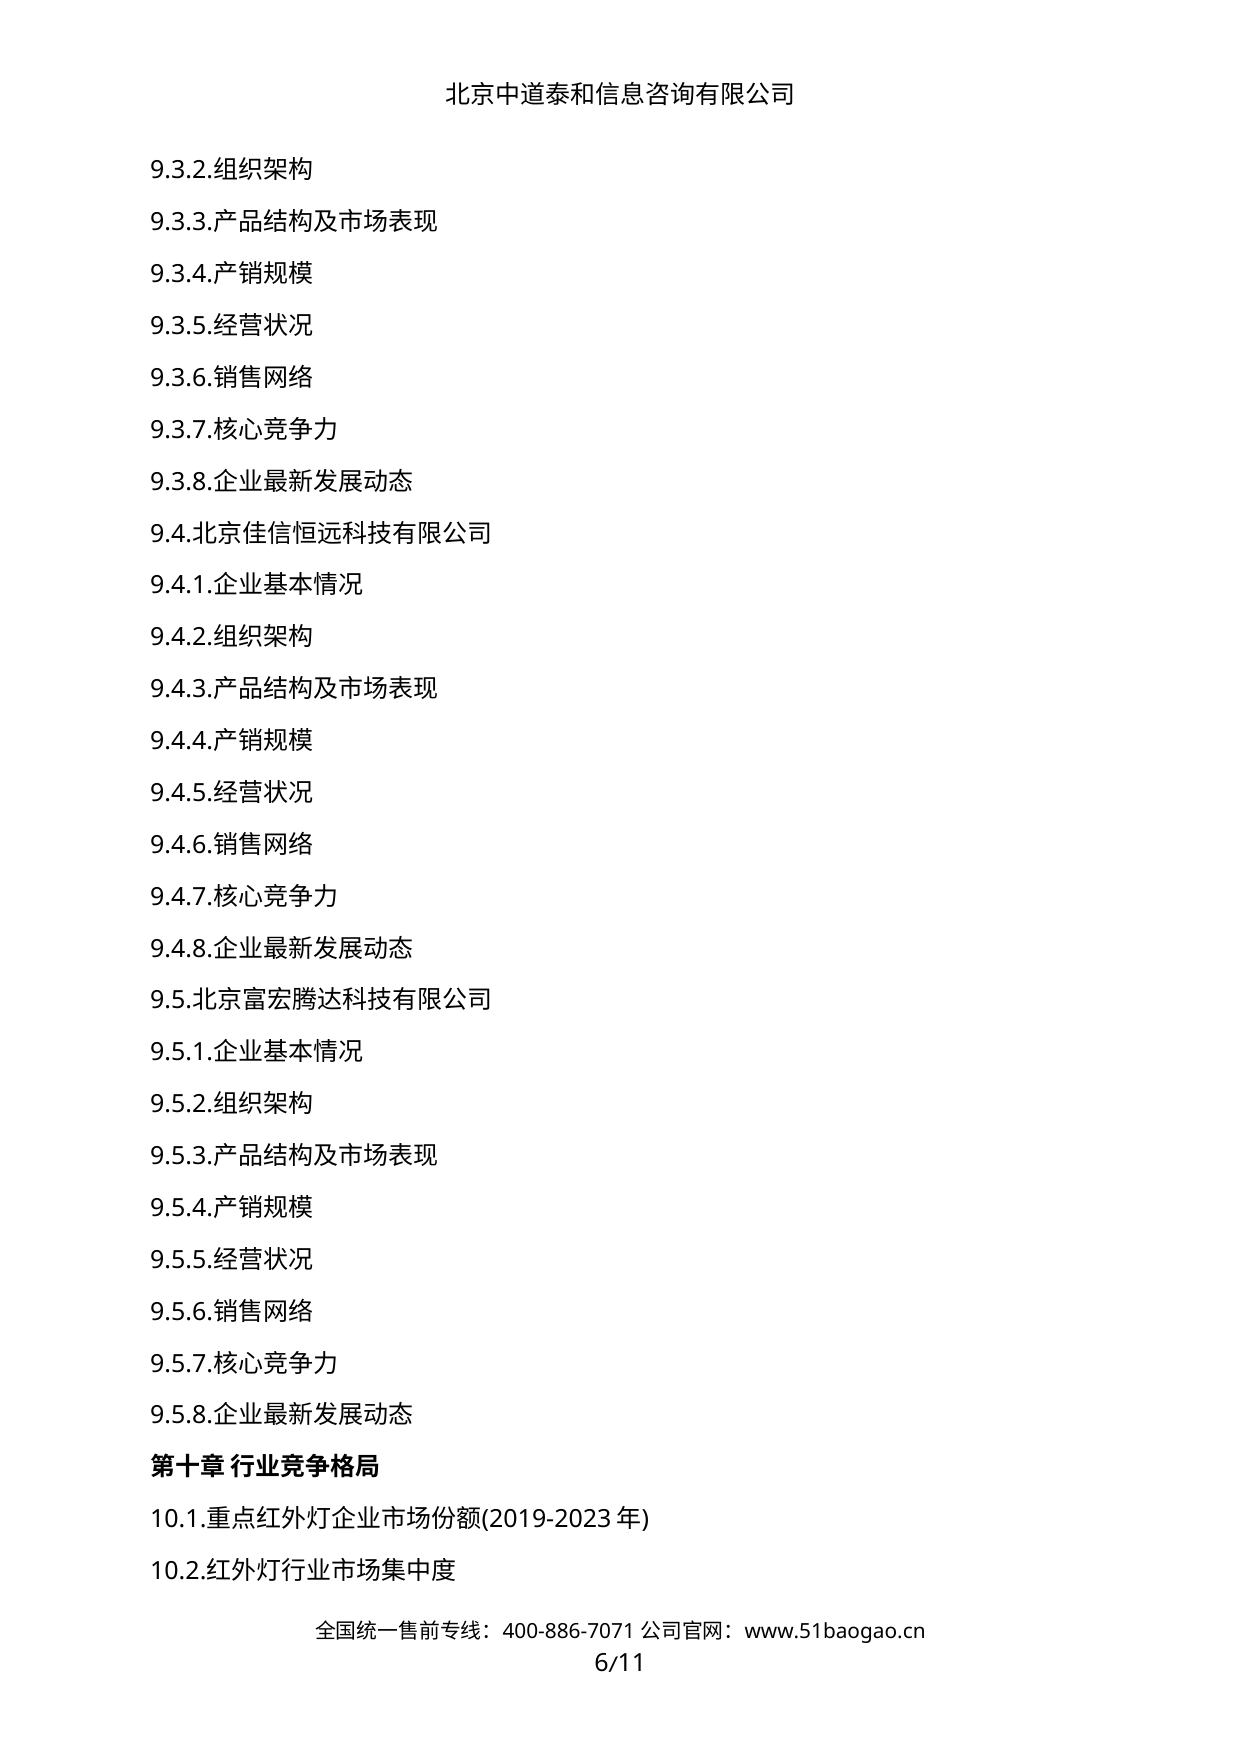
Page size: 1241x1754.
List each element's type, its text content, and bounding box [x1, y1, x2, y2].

text 9.3.3.产品结构及市场表现 [150, 202, 1090, 238]
text 10.1.重点红外灯企业市场份额(2019-2023年) [150, 1499, 1090, 1535]
text 9.5.4.产销规模 [150, 1187, 1090, 1224]
text 第十章 行业竞争格局 [150, 1447, 1090, 1483]
text 9.4.4.产销规模 [150, 721, 1090, 757]
text 9.3.6.销售网络 [150, 357, 1090, 394]
text 9.5.3.产品结构及市场表现 [150, 1136, 1090, 1172]
text 9.3.5.经营状况 [150, 306, 1090, 342]
text 9.5.1.企业基本情况 [150, 1032, 1090, 1068]
text 9.4.3.产品结构及市场表现 [150, 669, 1090, 705]
text 10.2.红外灯行业市场集中度 [150, 1551, 1090, 1587]
text 9.5.7.核心竞争力 [150, 1343, 1090, 1379]
text 9.4.6.销售网络 [150, 824, 1090, 861]
text 9.4.1.企业基本情况 [150, 565, 1090, 601]
text 9.4.7.核心竞争力 [150, 876, 1090, 912]
text 9.3.7.核心竞争力 [150, 409, 1090, 446]
text 9.5.6.销售网络 [150, 1291, 1090, 1327]
text 9.5.5.经营状况 [150, 1239, 1090, 1276]
text 9.5.8.企业最新发展动态 [150, 1395, 1090, 1431]
text 9.3.4.产销规模 [150, 254, 1090, 290]
text 9.3.2.组织架构 [150, 150, 1090, 186]
text 9.4.2.组织架构 [150, 617, 1090, 653]
text 9.4.8.企业最新发展动态 [150, 928, 1090, 964]
text 9.5.2.组织架构 [150, 1084, 1090, 1120]
text 9.3.8.企业最新发展动态 [150, 461, 1090, 497]
text 9.5.北京富宏腾达科技有限公司 [150, 980, 1090, 1016]
text 9.4.5.经营状况 [150, 772, 1090, 809]
text 9.4.北京佳信恒远科技有限公司 [150, 513, 1090, 549]
